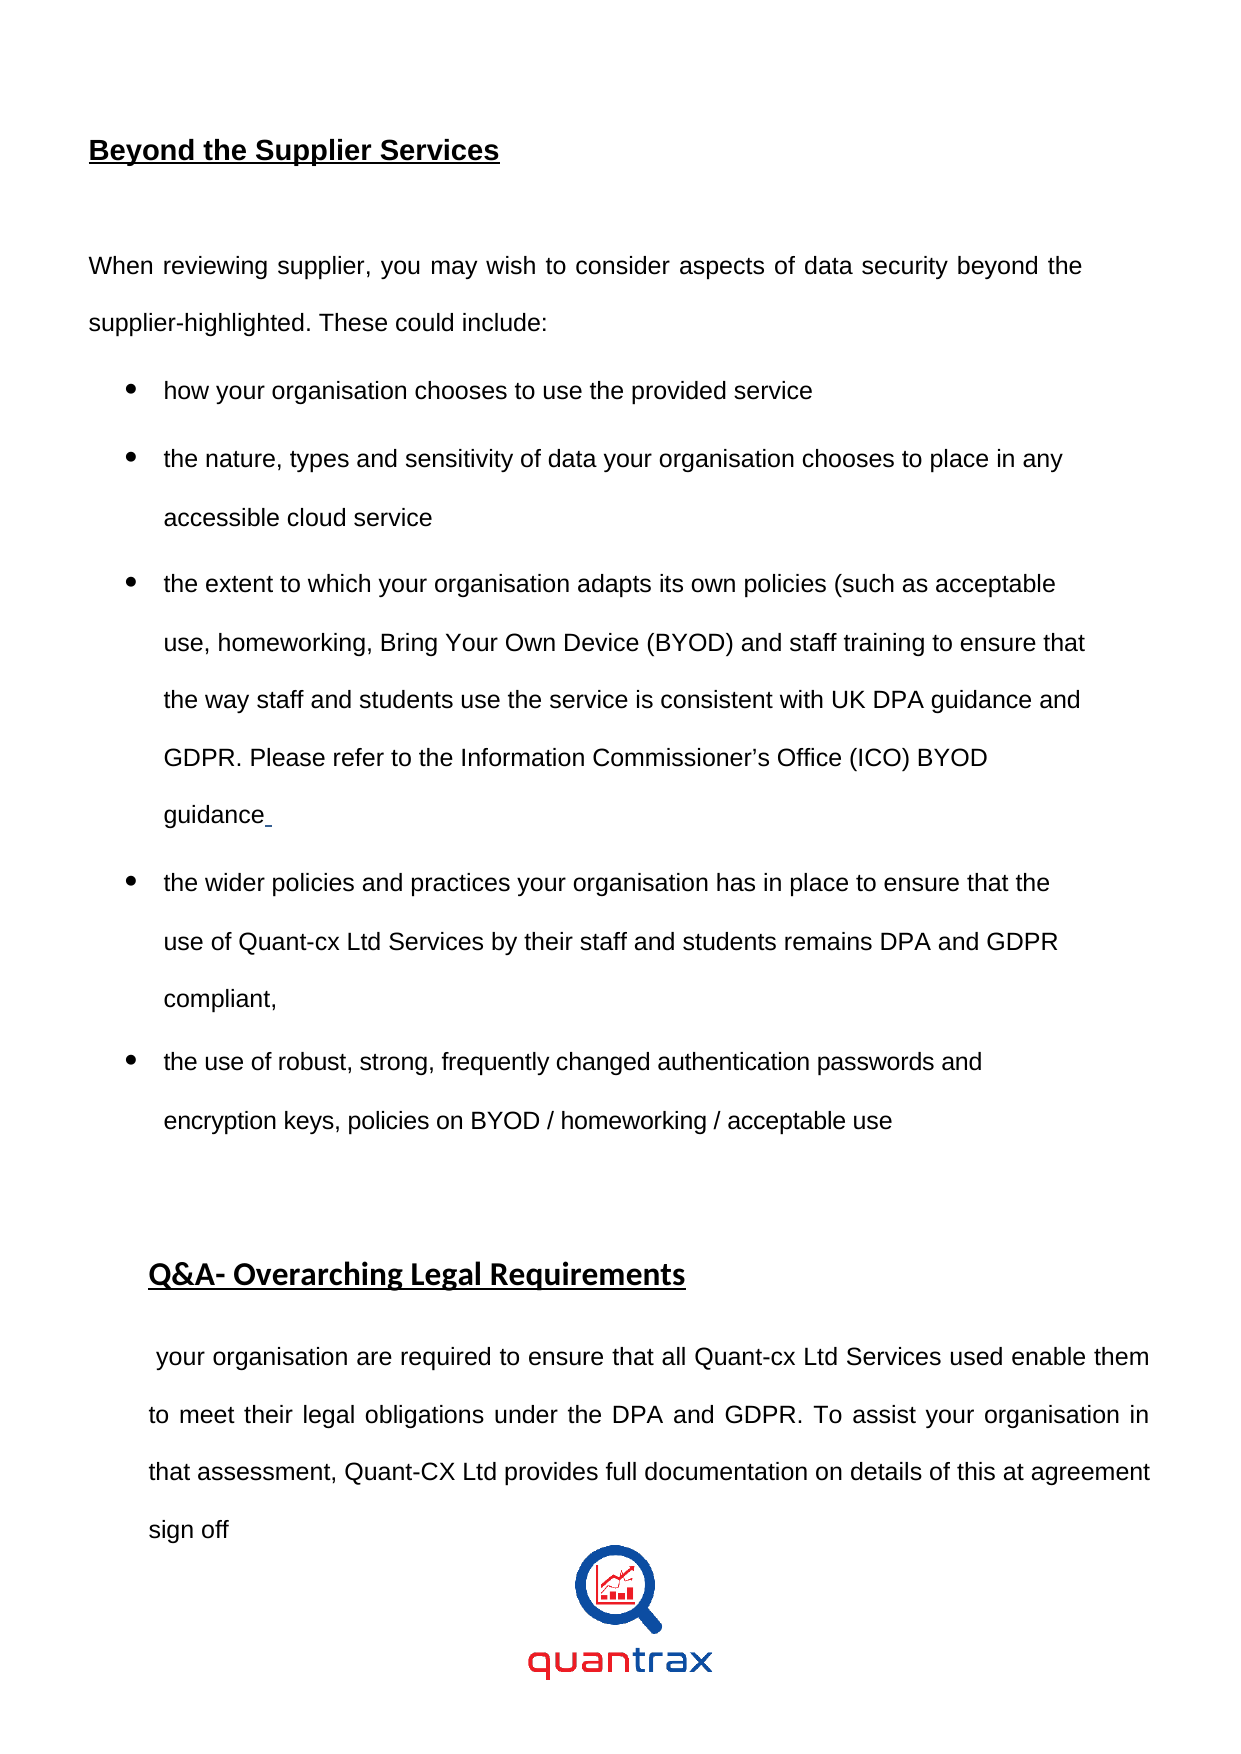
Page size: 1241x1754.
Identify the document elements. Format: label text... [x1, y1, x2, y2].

list the wider policies and practices your organisation has in place to ensure that the use of Quant-cx Ltd Services by their staff and students remains DPA and GDPR compliant, [126, 868, 1062, 1013]
text Beyond the Supplier Services [88, 133, 1039, 166]
list the use of robust, strong, frequently changed authentication passwords and encryption keys, policies on BYOD / homeworking / acceptable use [126, 1047, 1084, 1135]
list the extent to which your organisation adapts its own policies (such as acceptable use, homeworking, Bring Your Own Device (BYOD) and staff training to ensure that the way staff and students use the service is consistent with UK DPA guidance and GDPR. Please refer to the Information Commissioner’s Office (ICO) BYOD guidance [126, 569, 1092, 829]
picture [528, 1545, 713, 1680]
text When reviewing supplier, you may wish to consider aspects of data security beyond the supplier-highlighted. These could include: [88, 251, 1084, 337]
list the nature, types and sensitivity of data your organisation chooses to place in any accessible cloud service [126, 444, 1069, 531]
text Q&A- Overarching Legal Requirements [148, 1257, 1152, 1293]
list how your organisation chooses to use the provided service [126, 376, 1152, 405]
text your organisation are required to ensure that all Quant-cx Ltd Services used enable them to meet their legal obligations under the DPA and GDPR. To assist your organisation in that assessment, Quant-CX Ltd provides full documentation on details of this at agreement sign off [148, 1342, 1152, 1544]
